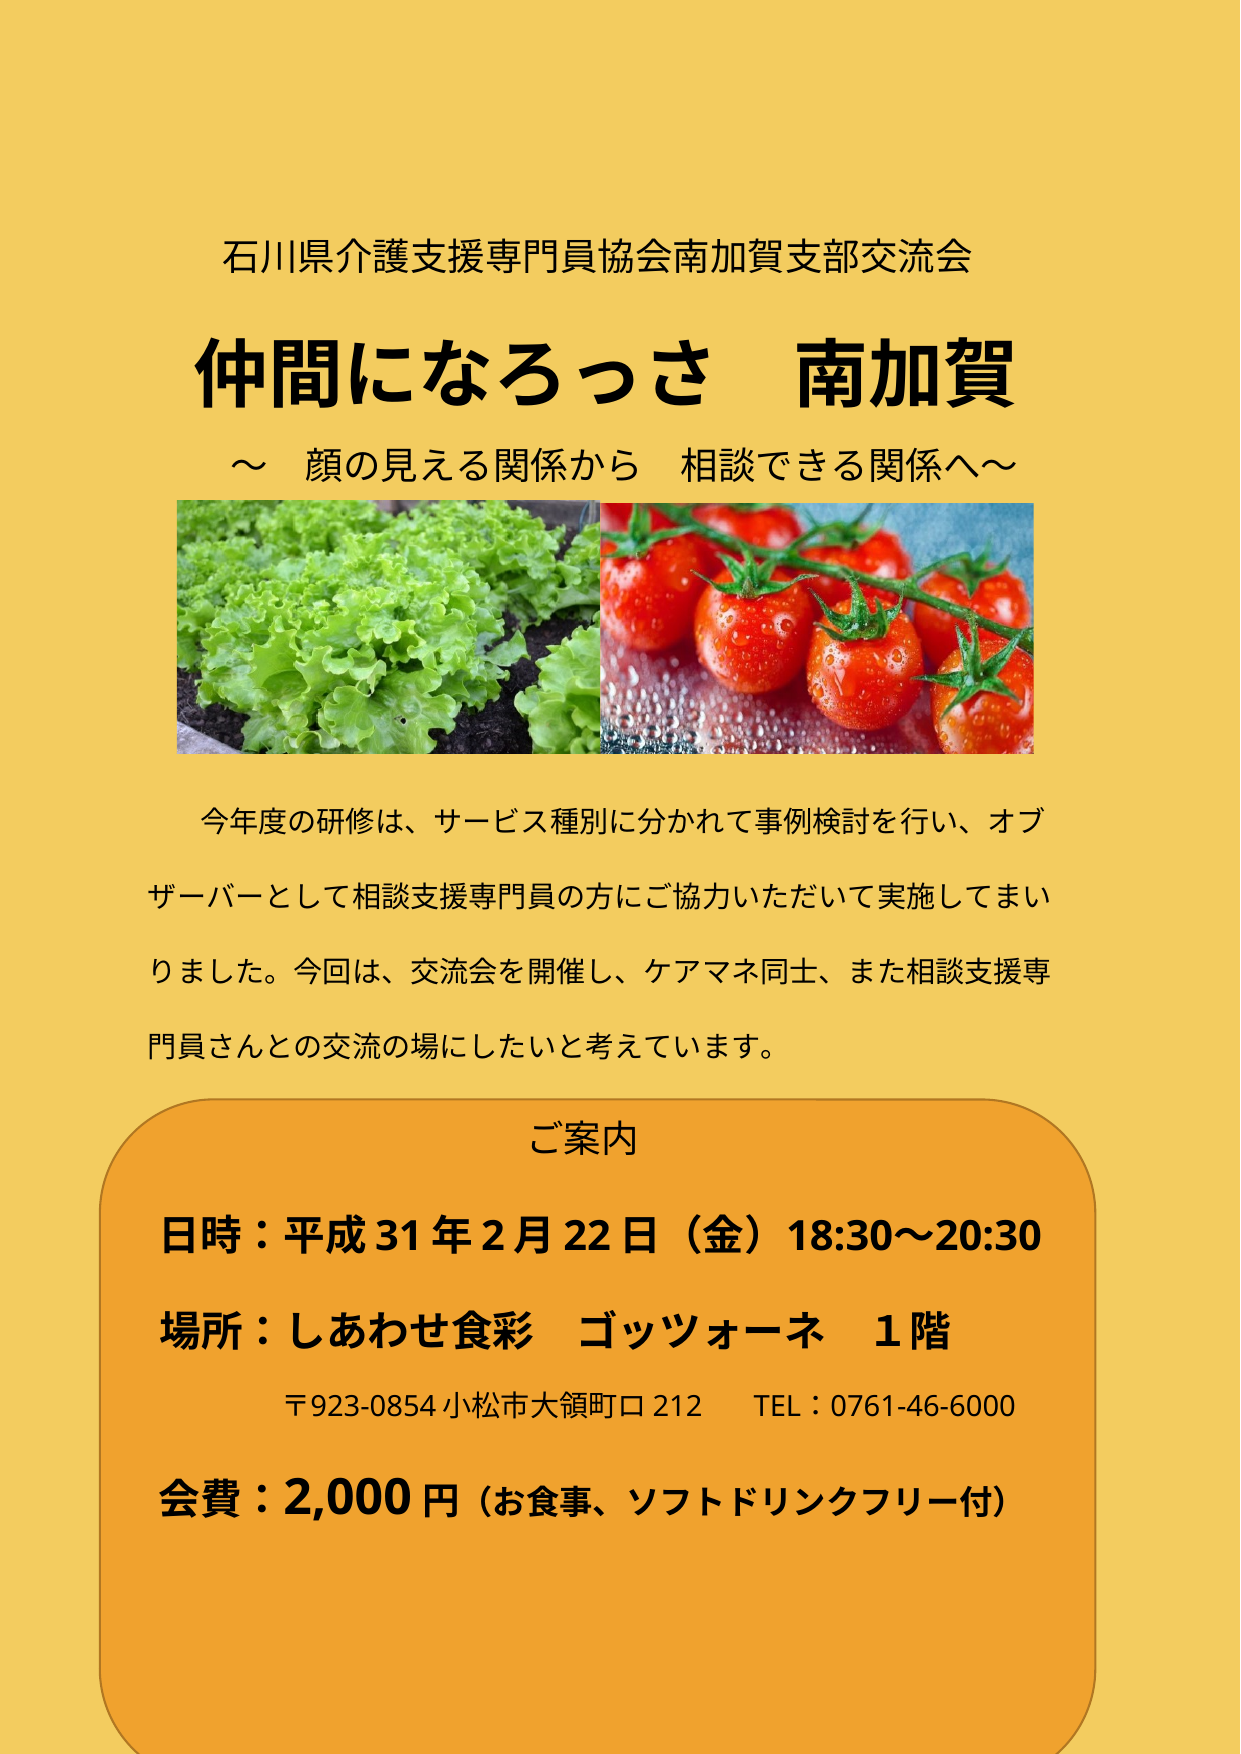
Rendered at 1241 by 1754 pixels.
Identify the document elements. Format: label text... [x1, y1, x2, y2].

text 今年度の研修は、サービス種別に分かれて事例検討を行い、オブザーバーとして相談支援専門員の方にご協力いただいて実施してまいりました。今回は、交流会を開催し、ケアマネ同士、また相談支援専門員さんとの交流の場にしたいと考えています。 [148, 782, 1063, 1082]
picture [176, 500, 1034, 754]
text 会費：2,000円（お食事、ソフトドリンクフリー付） [125, 1458, 1063, 1533]
text ご案内 [148, 1098, 1063, 1173]
text ～ 顔の見える関係から 相談できる関係へ～ [148, 425, 1063, 500]
text 仲間になろっさ 南加賀 [148, 313, 1063, 425]
text 日時：平成31年2月22日（金）18:30～20:30 [125, 1194, 1063, 1269]
text 場所：しあわせ食彩 ゴッツォーネ １階 [159, 1291, 1063, 1366]
text 石川県介護支援専門員協会南加賀支部交流会 [148, 217, 1063, 292]
text 〒923-0854小松市大領町ロ212 TEL：0761-46-6000 [148, 1366, 1063, 1441]
